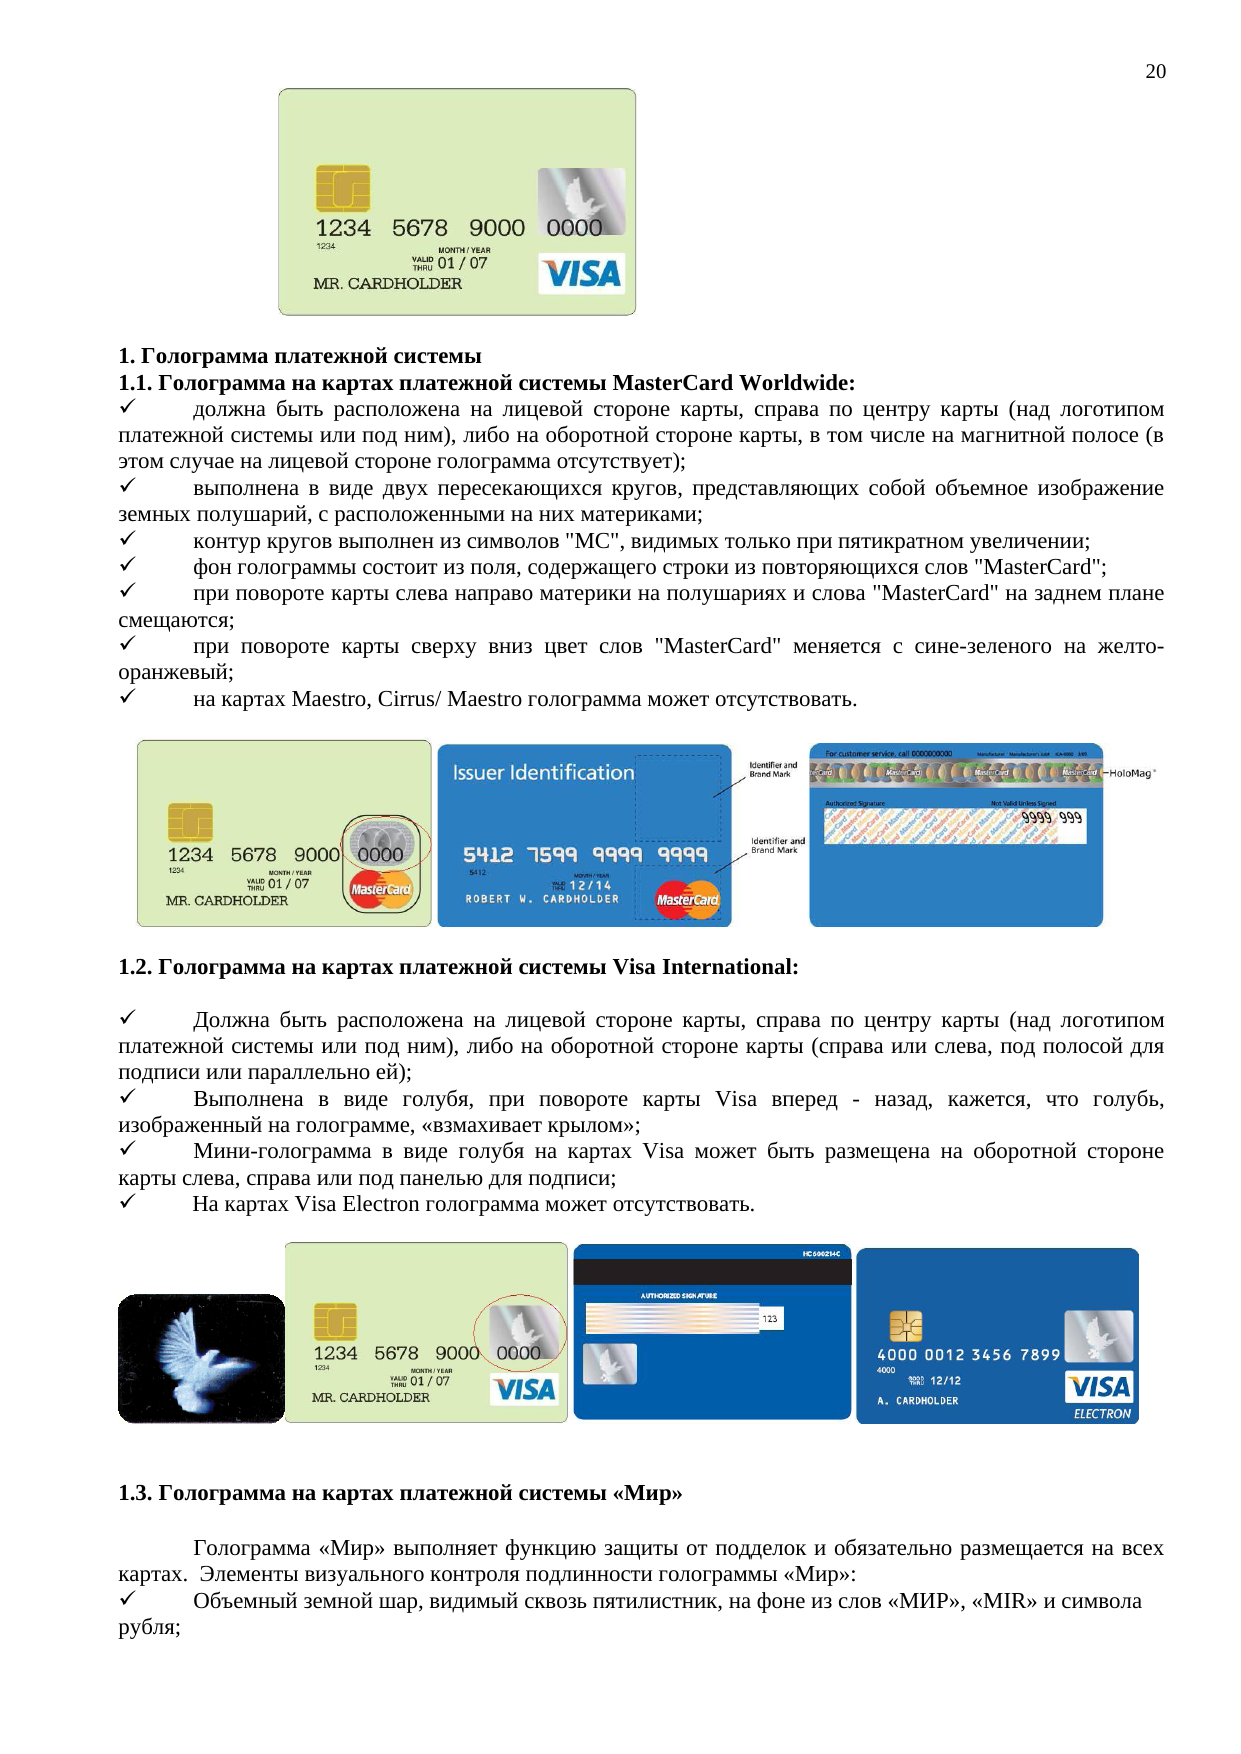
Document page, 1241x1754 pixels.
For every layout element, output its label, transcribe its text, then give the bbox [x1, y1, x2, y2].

list Мини-голограмма в виде голубя на картах Visa может быть размещена на оборотной стороне карты слева, справа или под панелью для подписи; [118, 1137, 1166, 1190]
list На картах Visa Electron голограмма может отсутствовать. [118, 1190, 1166, 1217]
text Голограмма «Мир» выполняет функцию защиты от подделок и обязательно размещается на всех картах. Элементы визуального контроля подлинности голограммы «Мир»: [118, 1534, 1166, 1587]
text 1. Голограмма платежной системы [118, 342, 1166, 368]
text 1.1. Голограмма на картах платежной системы MasterCard Worldwide: [118, 368, 1166, 395]
list при повороте карты сверху вниз цвет слов "MasterCard" меняется с сине-зеленого на желто-оранжевый; [118, 632, 1166, 685]
list при повороте карты слева направо материки на полушариях и слова "MasterCard" на заднем плане смещаются; [118, 579, 1166, 632]
list Должна быть расположена на лицевой стороне карты, справа по центру карты (над логотипом платежной системы или под ним), либо на оборотной стороне карты (справа или слева, под полосой для подписи или параллельно ей); [118, 1006, 1166, 1085]
list Выполнена в виде голубя, при повороте карты Visa вперед - назад, кажется, что голубь, изображенный на голограмме, «взмахивает крылом»; [118, 1085, 1166, 1137]
list фон голограммы состоит из поля, содержащего строки из повторяющихся слов "MasterCard"; [118, 553, 1166, 579]
list выполнена в виде двух пересекающихся кругов, представляющих собой объемное изображение земных полушарий, с расположенными на них материками; [118, 474, 1166, 527]
text 1.3. Голограмма на картах платежной системы «Мир» [118, 1479, 1166, 1505]
list должна быть расположена на лицевой стороне карты, справа по центру карты (над логотипом платежной системы или под ним), либо на оборотной стороне карты, в том числе на магнитной полосе (в этом случае на лицевой стороне голограмма отсутствует); [118, 395, 1166, 474]
list контур кругов выполнен из символов "МС", видимых только при пятикратном увеличении; [118, 527, 1166, 553]
list на картах Maestro, Cirrus/ Maestro голограмма может отсутствовать. [118, 685, 1166, 711]
list Объемный земной шар, видимый сквозь пятилистник, на фоне из слов «МИР», «MIR» и символа рубля; [118, 1587, 1166, 1639]
text 1.2. Голограмма на картах платежной системы Visa International: [118, 953, 1166, 979]
